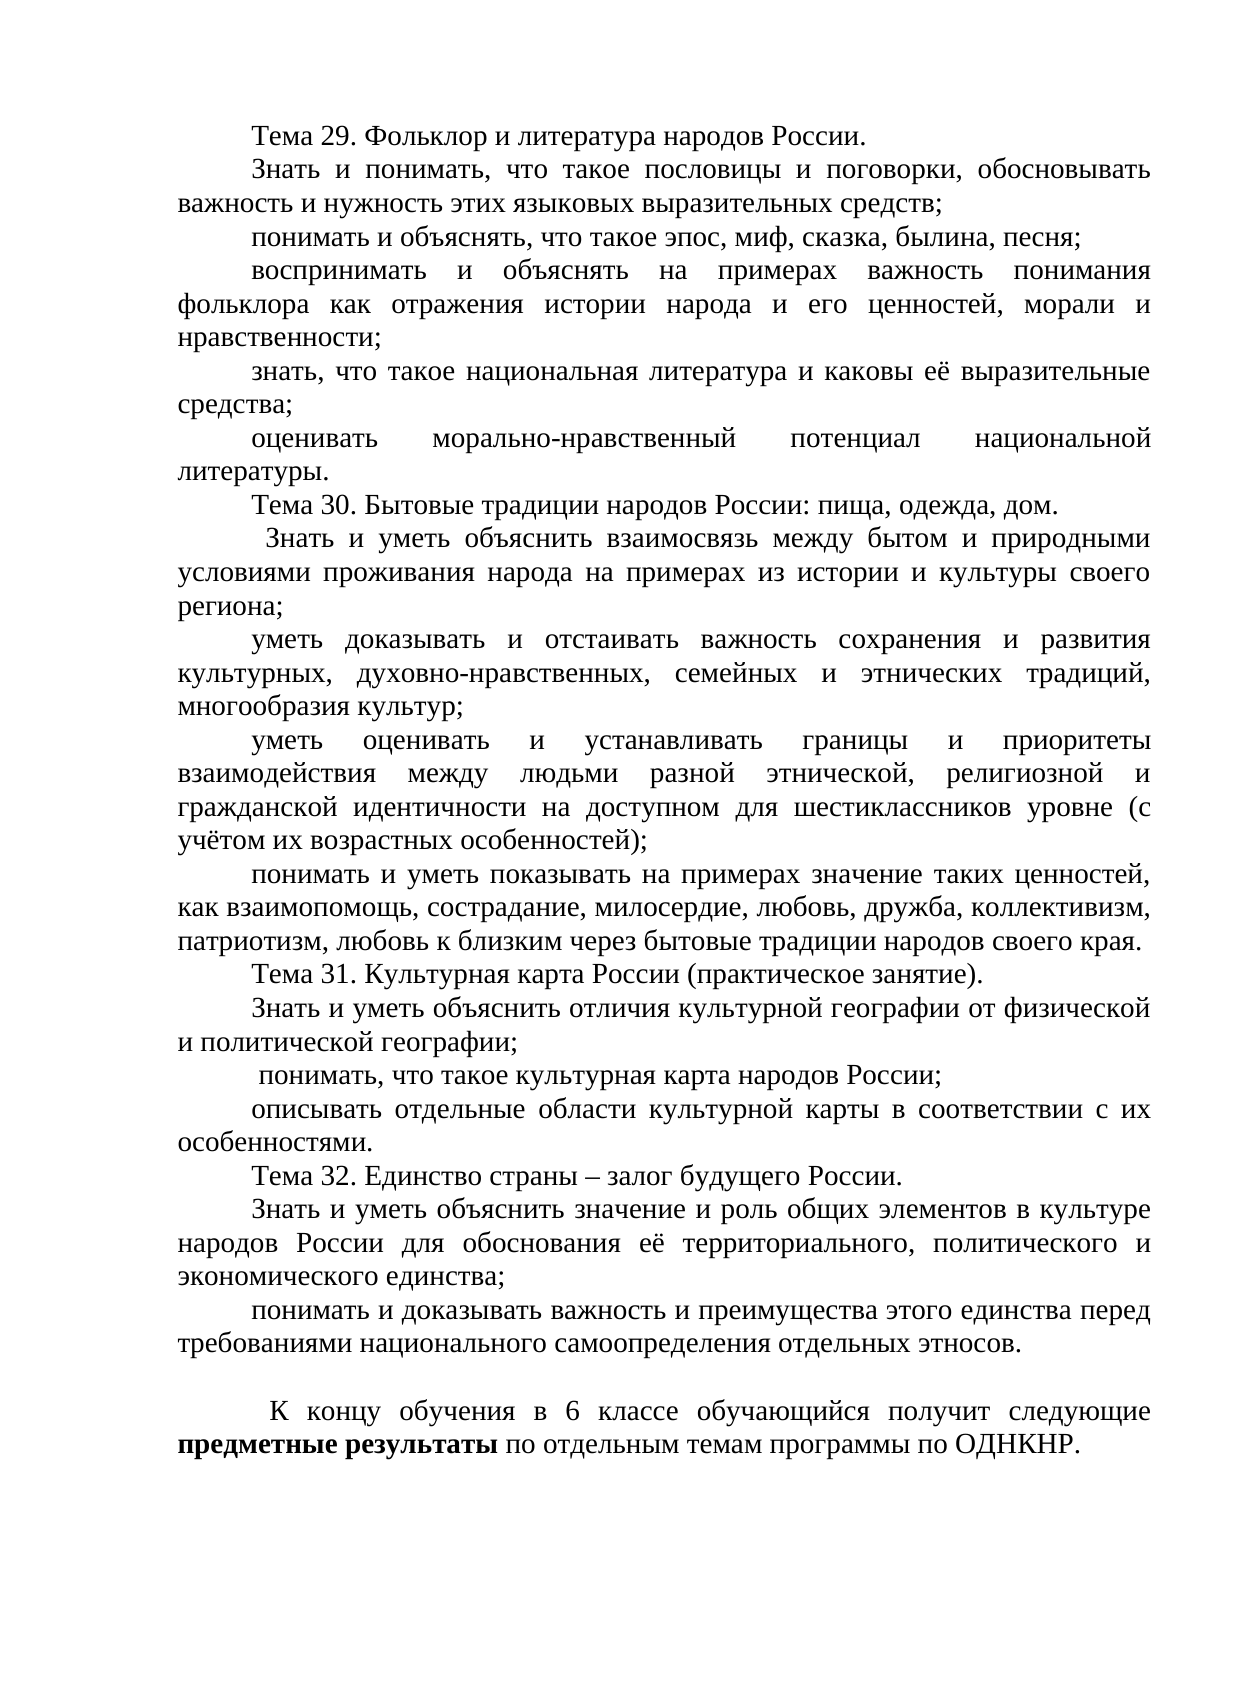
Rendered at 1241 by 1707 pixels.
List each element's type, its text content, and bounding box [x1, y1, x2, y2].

text уметь оценивать и устанавливать границы и приоритеты взаимодействия между людьми разной этнической, религиозной и гражданской идентичности на доступном для шестиклассников уровне (с учётом их возрастных особенностей); [177, 722, 1152, 856]
text понимать и уметь показывать на примерах значение таких ценностей, как взаимопомощь, сострадание, милосердие, любовь, дружба, коллективизм, патриотизм, любовь к близким через бытовые традиции народов своего края. [177, 856, 1152, 957]
text Тема 29. Фольклор и литература народов России. [177, 118, 1152, 152]
text Знать и уметь объяснить значение и роль общих элементов в культуре народов России для обоснования её территориального, политического и экономического единства; [177, 1191, 1152, 1292]
text уметь доказывать и отстаивать важность сохранения и развития культурных, духовно-нравственных, семейных и этнических традиций, многообразия культур; [177, 621, 1152, 722]
text знать, что такое национальная литература и каковы её выразительные средства; [177, 353, 1152, 420]
text понимать, что такое культурная карта народов России; [177, 1057, 1152, 1091]
text воспринимать и объяснять на примерах важность понимания фольклора как отражения истории народа и его ценностей, морали и нравственности; [177, 252, 1152, 353]
text К концу обучения в 6 классе обучающийся получит следующие предметные результаты по отдельным темам программы по ОДНКНР. [177, 1393, 1152, 1460]
text описывать отдельные области культурной карты в соответствии с их особенностями. [177, 1091, 1152, 1158]
text понимать и объяснять, что такое эпос, миф, сказка, былина, песня; [177, 219, 1152, 252]
text оценивать морально-нравственный потенциал национальной литературы. [177, 420, 1152, 487]
text Тема 31. Культурная карта России (практическое занятие). [177, 957, 1152, 990]
text Знать и уметь объяснить отличия культурной географии от физической и политической географии; [177, 990, 1152, 1057]
text Тема 30. Бытовые традиции народов России: пища, одежда, дом. [177, 487, 1152, 521]
text Тема 32. Единство страны – залог будущего России. [177, 1158, 1152, 1191]
text Знать и уметь объяснить взаимосвязь между бытом и природными условиями проживания народа на примерах из истории и культуры своего региона; [177, 521, 1152, 621]
text Знать и понимать, что такое пословицы и поговорки, обосновывать важность и нужность этих языковых выразительных средств; [177, 152, 1152, 219]
text понимать и доказывать важность и преимущества этого единства перед требованиями национального самоопределения отдельных этносов. [177, 1292, 1152, 1359]
